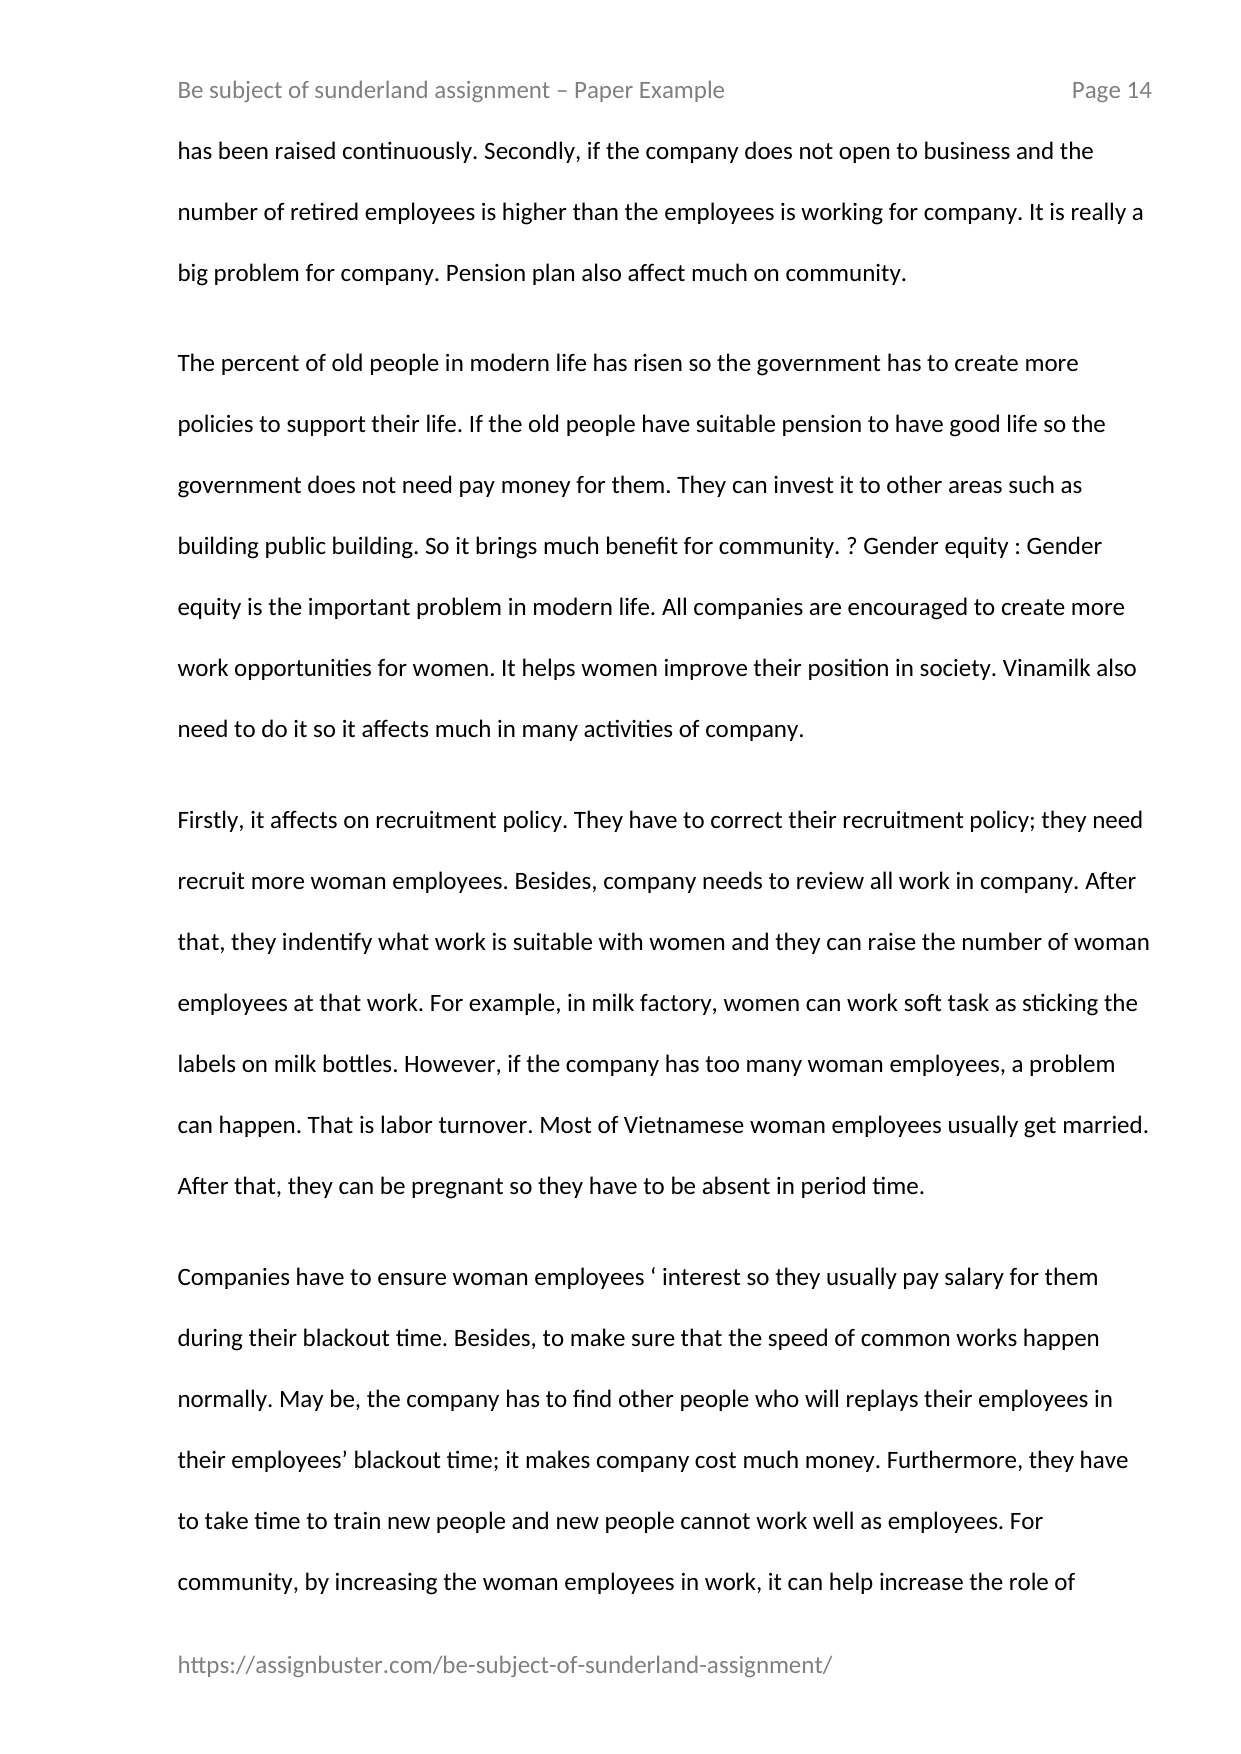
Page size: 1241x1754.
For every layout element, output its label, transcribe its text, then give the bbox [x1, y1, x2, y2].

text Firstly, it affects on recruitment policy. They have to correct their recruitment policy; they need recruit more woman employees. Besides, company needs to review all work in company. After that, they indentify what work is suitable with women and they can raise the number of woman employees at that work. For example, in milk factory, women can work soft task as sticking the labels on milk bottles. However, if the company has too many woman employees, a problem can happen. That is labor turnover. Most of Vietnamese woman employees usually get married. After that, they can be pregnant so they have to be absent in period time. [177, 804, 1152, 1201]
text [177, 135, 1152, 287]
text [177, 1261, 1152, 1597]
text The percent of old people in modern life has risen so the government has to create more policies to support their life. If the old people have suitable pension to have good life so the government does not need pay money for them. They can invest it to other areas such as building public building. So it brings much benefit for community. ? Gender equity : Gender equity is the important problem in modern life. All companies are encouraged to create more work opportunities for women. It helps women improve their position in society. Vinamilk also need to do it so it affects much in many activities of company. [177, 347, 1152, 744]
